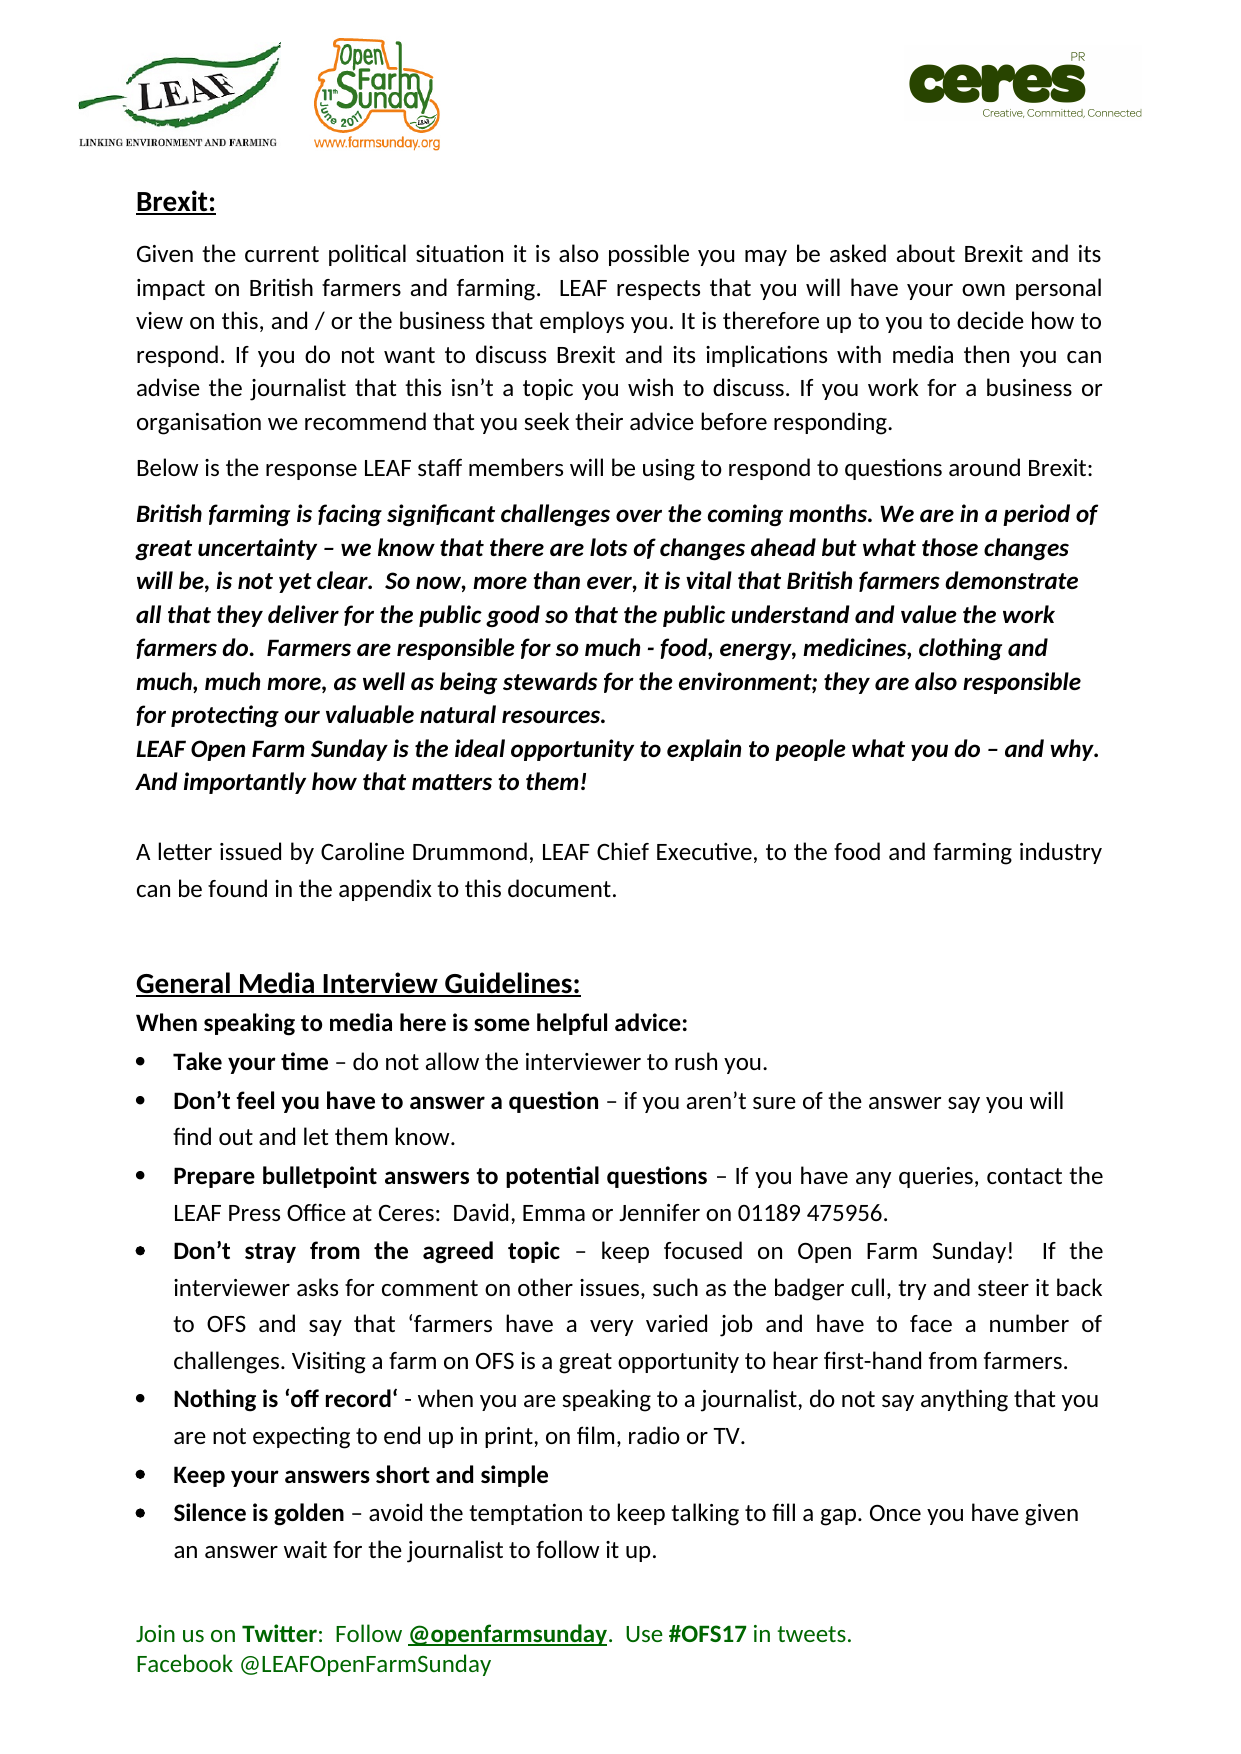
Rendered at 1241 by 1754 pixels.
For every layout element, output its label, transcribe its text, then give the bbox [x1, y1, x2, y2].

text A letter issued by Caroline Drummond, LEAF Chief Executive, to the food and farming industry can be found in the appendix to this document. [136, 837, 1104, 904]
text LEAF Open Farm Sunday is the ideal opportunity to explain to people what you do – and why. And importantly how that matters to them! [136, 733, 1104, 797]
list Take your time – do not allow the interviewer to rush you. [136, 1046, 1104, 1077]
list Don’t stray from the agreed topic – keep focused on Open Farm Sunday! If the interviewer asks for comment on other issues, such as the badger cull, try and steer it back to OFS and say that ‘farmers have a very varied job and have to face a number of challenges. Visiting a farm on OFS is a great opportunity to hear first-hand from farmers. [136, 1235, 1104, 1376]
picture [58, 34, 453, 150]
text When speaking to media here is some helpful advice: [136, 1008, 1104, 1038]
list Silence is golden – avoid the temptation to keep talking to fill a gap. Once you have given an answer wait for the journalist to follow it up. [136, 1497, 1104, 1564]
list Nothing is ‘off record‘ - when you are speaking to a journalist, do not say anything that you are not expecting to end up in print, on film, radio or TV. [136, 1384, 1104, 1451]
text British farming is facing significant challenges over the coming months. We are in a period of great uncertainty – we know that there are lots of changes ahead but what those changes will be, is not yet clear. So now, more than ever, it is vital that British farmers demonstrate all that they deliver for the public good so that the public understand and value the work farmers do. Farmers are responsible for so much - food, energy, medicines, clothing and much, much more, as well as being stewards for the environment; they are also responsible for protecting our valuable natural resources. [136, 498, 1104, 730]
text Brexit: [136, 183, 1104, 219]
list Don’t feel you have to answer a question – if you aren’t sure of the answer say you will find out and let them know. [136, 1085, 1104, 1152]
text General Media Interview Guidelines: [136, 965, 1104, 1001]
picture [904, 45, 1142, 121]
text Below is the response LEAF staff members will be using to respond to questions around Brexit: [136, 452, 1104, 483]
list Prepare bulletpoint answers to potential questions – If you have any queries, contact the LEAF Press Office at Ceres: David, Emma or Jennifer on 01189 475956. [136, 1160, 1104, 1227]
text Given the current political situation it is also possible you may be asked about Brexit and its impact on British farmers and farming. LEAF respects that you will have your own personal view on this, and / or the business that employs you. It is therefore up to you to decide how to respond. If you do not want to discuss Brexit and its implications with media then you can advise the journalist that this isn’t a topic you wish to discuss. If you work for a business or organisation we recommend that you seek their advice before responding. [136, 238, 1104, 437]
list Keep your answers short and simple [136, 1459, 1104, 1489]
